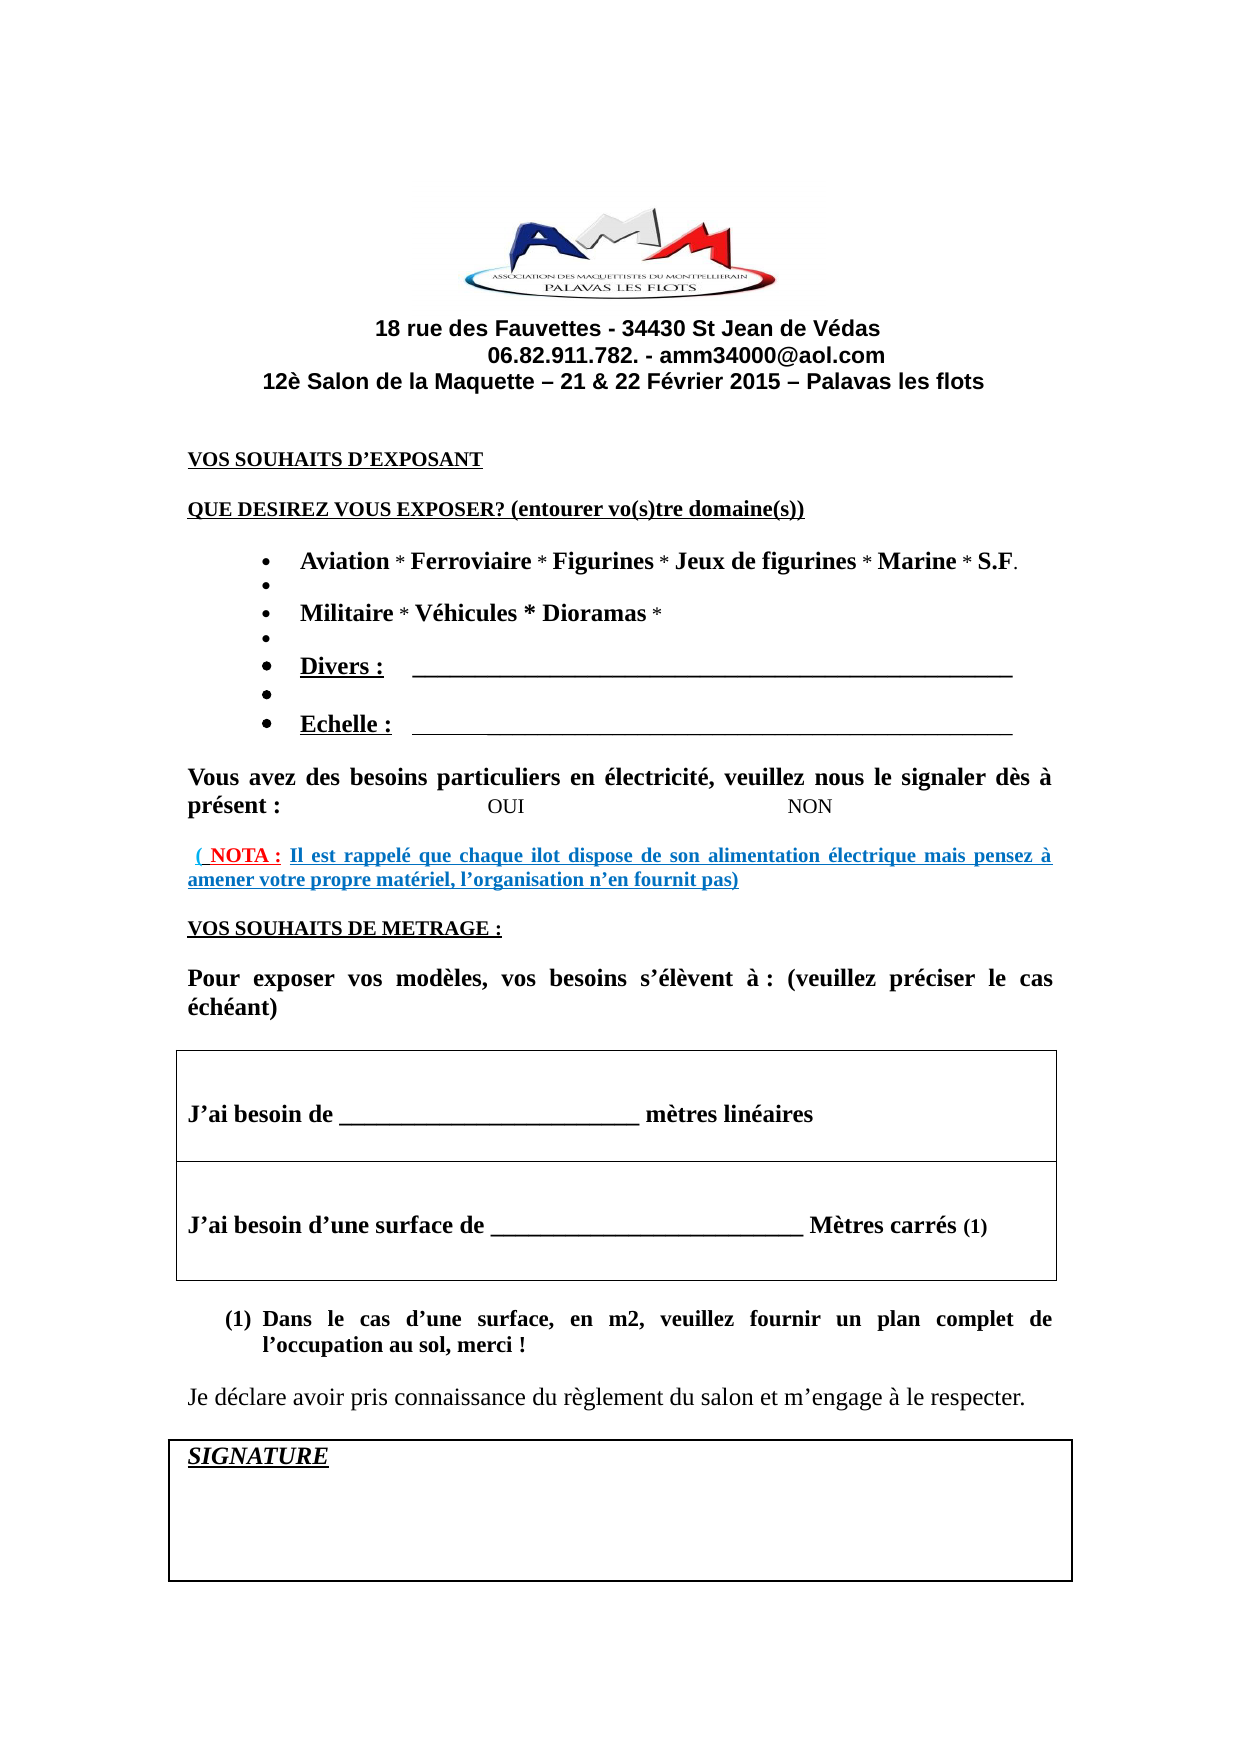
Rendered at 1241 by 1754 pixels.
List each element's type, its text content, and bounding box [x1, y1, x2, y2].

text VOS SOUHAITS DE METRAGE : [187, 891, 1053, 939]
list Divers : ________________________________________________ [262, 651, 1053, 680]
picture [412, 176, 827, 316]
list Aviation * Ferroviaire * Figurines * Jeux de figurines * Marine * S.F. [262, 546, 1053, 574]
list Dans le cas d’une surface, en m2, veuillez fournir un plan complet de l’occupation au sol, merci ! [225, 1305, 1053, 1358]
list Echelle : __________________________________________ [262, 709, 1053, 738]
table_header J’ai besoin de ________________________ mètres linéaires [177, 1051, 1056, 1161]
text Vous avez des besoins particuliers en électricité, veuillez nous le signaler dès à présent : OUI NON [187, 762, 1053, 819]
text Je déclare avoir pris connaissance du règlement du salon et m’engage à le respecter. [187, 1382, 1053, 1411]
table_cell J’ai besoin d’une surface de _________________________ Mètres carrés (1) [177, 1162, 1056, 1280]
text Pour exposer vos modèles, vos besoins s’élèvent à : (veuillez préciser le cas échéant) [187, 963, 1053, 1021]
text QUE DESIREZ VOUS EXPOSER? (entourer vo(s)tre domaine(s)) [187, 495, 1053, 522]
text 06.82.911.782. - amm34000@aol.com [187, 342, 1053, 368]
table_header SIGNATURE [170, 1441, 1071, 1579]
text VOS SOUHAITS D’EXPOSANT [187, 447, 1053, 471]
list Militaire * Véhicules * Dioramas * [262, 598, 1053, 627]
text 12è Salon de la Maquette – 21 & 22 Février 2015 – Palavas les flots [187, 368, 1053, 394]
text 18 rue des Fauvettes - 34430 St Jean de Védas [187, 315, 1053, 342]
text ( NOTA : Il est rappelé que chaque ilot dispose de son alimentation électrique mais pensez à amener votre propre matériel, l’organisation n’en fournit pas) [187, 843, 1053, 891]
